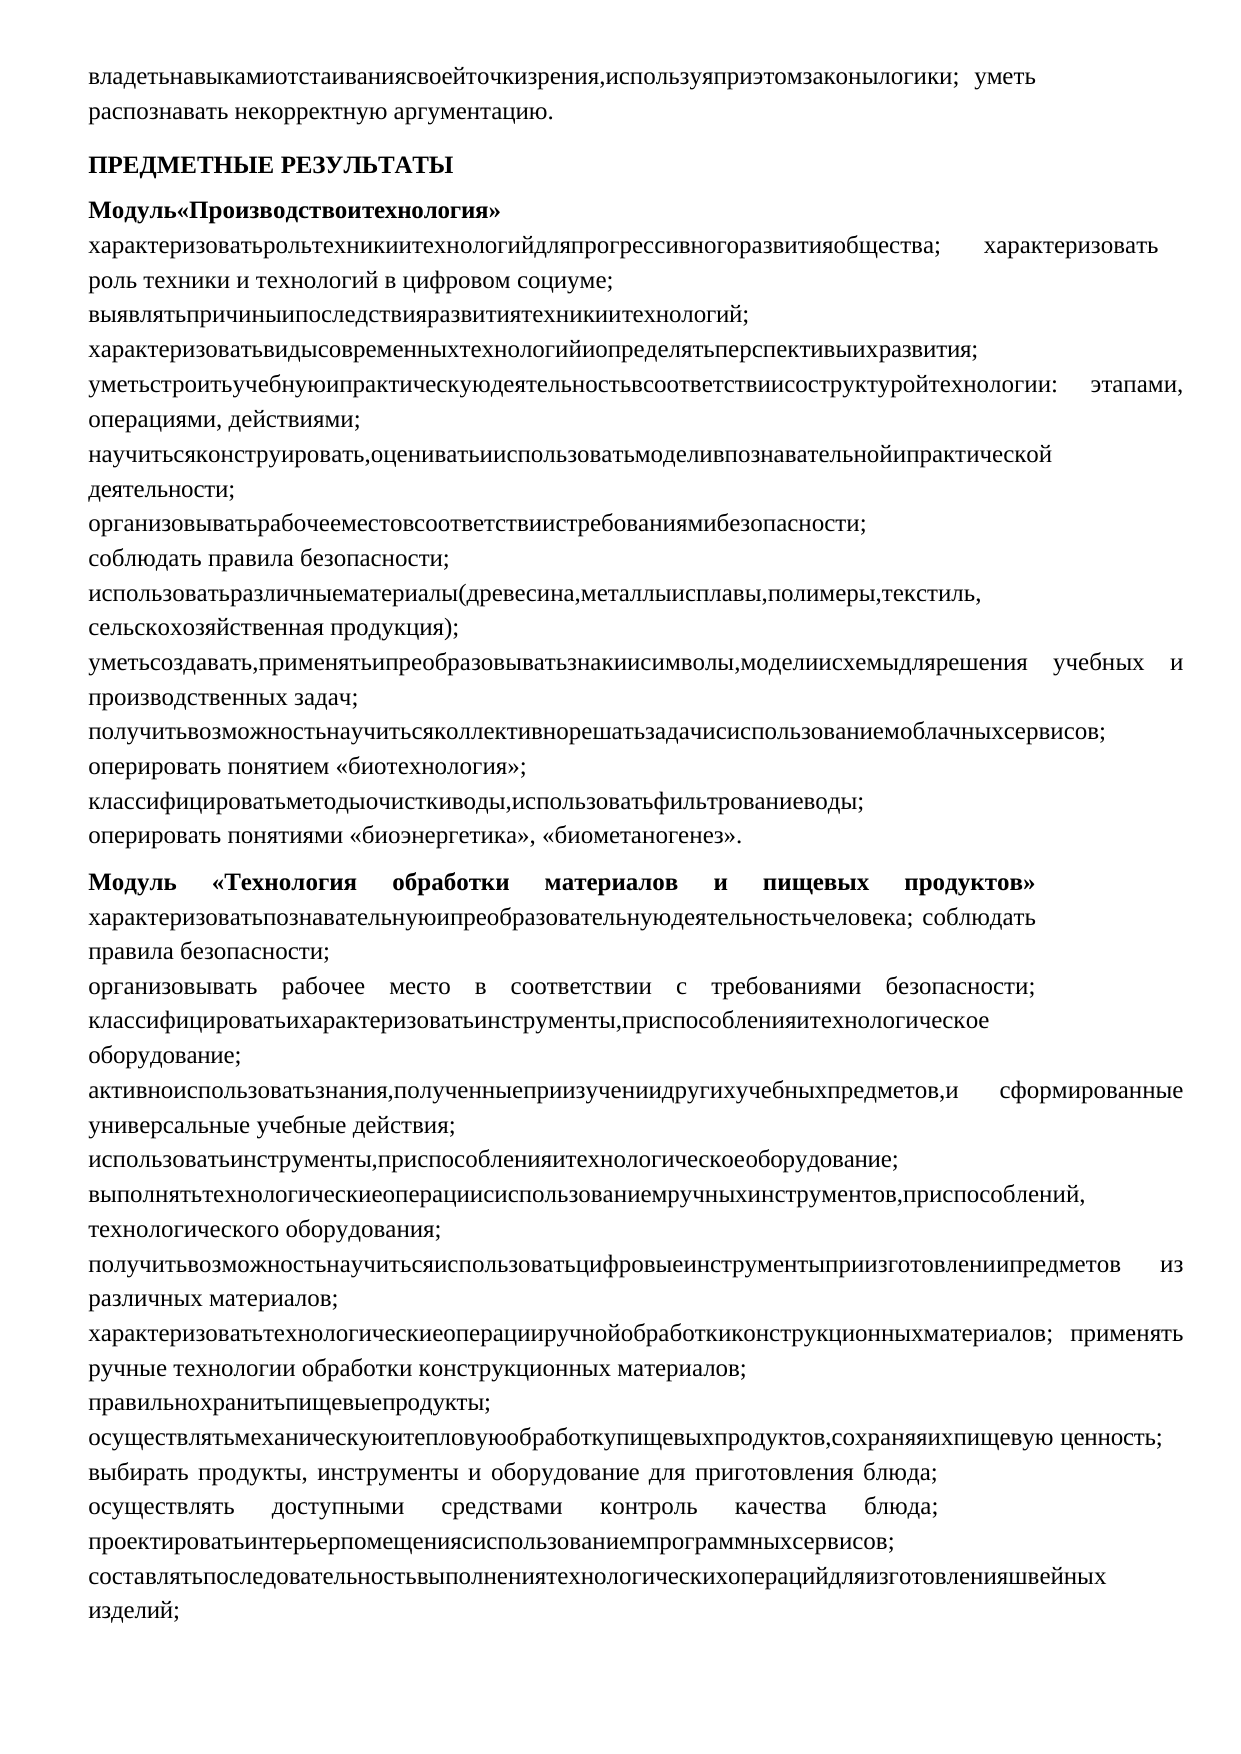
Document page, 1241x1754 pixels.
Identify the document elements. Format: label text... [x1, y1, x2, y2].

text получитьвозможностьнаучитьсяиспользоватьцифровыеинструментыприизготовлениипредметов из различных материалов; [88, 1249, 1184, 1312]
text правильнохранитьпищевыепродукты; [88, 1387, 1184, 1416]
subtitle ПРЕДМЕТНЫЕ РЕЗУЛЬТАТЫ [88, 150, 1184, 179]
text характеризоватьрольтехникиитехнологийдляпрогрессивногоразвитияобщества; характеризовать роль техники и технологий в цифровом социуме; [88, 230, 1159, 294]
text уметьстроитьучебнуюипрактическуюдеятельностьвсоответствиисоструктуройтехнологии: этапами, операциями, действиями; [88, 369, 1184, 433]
text осуществлятьмеханическуюитепловуюобработкупищевыхпродуктов,сохраняяихпищевую ценность; [88, 1422, 1184, 1451]
text характеризоватьвидысовременныхтехнологийиопределятьперспективыихразвития; [88, 334, 1184, 363]
text составлятьпоследовательностьвыполнениятехнологическихоперацийдляизготовленияшвейных изделий; [88, 1561, 1184, 1624]
text классифицироватьметодыочисткиводы,использоватьфильтрованиеводы; оперировать понятиями «биоэнергетика», «биометаногенез». [88, 786, 939, 849]
text владетьнавыкамиотстаиваниясвоейточкизрения,используяприэтомзаконылогики; уметь распознавать некорректную аргументацию. [88, 61, 1036, 124]
text характеризоватьтехнологическиеоперацииручнойобработкиконструкционныхматериалов; применять ручные технологии обработки конструкционных материалов; [88, 1318, 1184, 1381]
text использоватьинструменты,приспособленияитехнологическоеоборудование; [88, 1144, 1184, 1173]
text организовыватьрабочееместовсоответствиистребованиямибезопасности; соблюдать правила безопасности; [88, 508, 939, 572]
text получитьвозможностьнаучитьсяколлективнорешатьзадачисиспользованиемоблачныхсервисов; оперировать понятием «биотехнология»; [88, 716, 1184, 780]
text выбирать продукты, инструменты и оборудование для приготовления блюда; осуществлять доступными средствами контроль качества блюда; проектироватьинтерьерпомещениясиспользованиемпрограммныхсервисов; [88, 1457, 939, 1555]
text организовывать рабочее место в соответствии с требованиями безопасности; классифицироватьихарактеризоватьинструменты,приспособленияитехнологическое [88, 971, 1036, 1034]
text использоватьразличныематериалы(древесина,металлыисплавы,полимеры,текстиль, сельскохозяйственная продукция); [88, 578, 1184, 641]
text выявлятьпричиныипоследствияразвитиятехникиитехнологий; [88, 300, 1184, 328]
text активноиспользоватьзнания,полученныеприизучениидругихучебныхпредметов,и сформированные универсальные учебные действия; [88, 1075, 1184, 1138]
text научитьсяконструировать,оцениватьииспользоватьмоделивпознавательнойипрактической деятельности; [88, 439, 1184, 502]
subtitle Модуль«Производствоитехнология» [88, 195, 1184, 224]
text выполнятьтехнологическиеоперациисиспользованиемручныхинструментов,приспособлений, технологического оборудования; [88, 1179, 1184, 1243]
text Модуль «Технология обработки материалов и пищевых продуктов» характеризоватьпознавательнуюипреобразовательнуюдеятельностьчеловека; соблюдать правила безопасности; [88, 867, 1036, 965]
text оборудование; [88, 1040, 1184, 1069]
text уметьсоздавать,применятьипреобразовыватьзнакиисимволы,моделиисхемыдлярешения учебных и производственных задач; [88, 647, 1184, 711]
